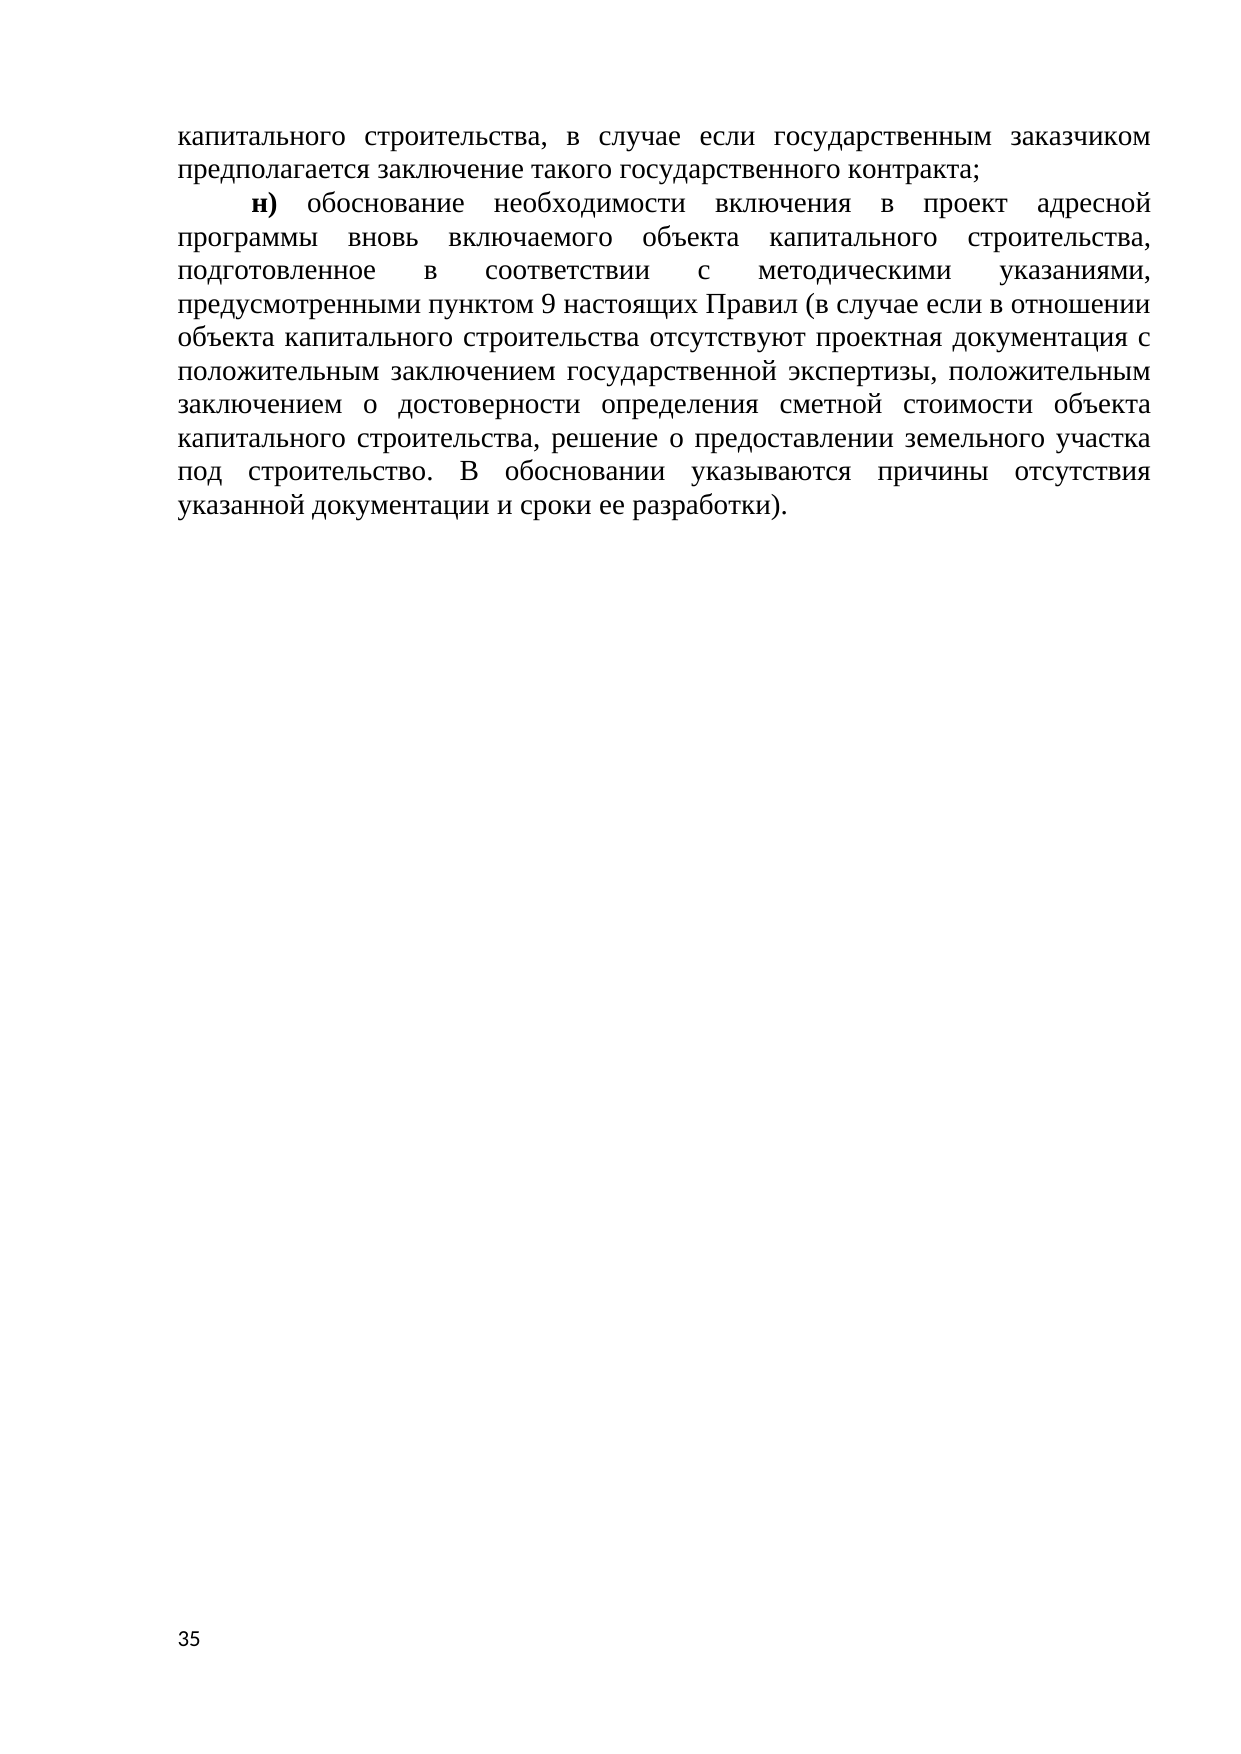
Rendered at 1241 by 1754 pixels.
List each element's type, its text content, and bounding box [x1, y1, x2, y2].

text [177, 118, 1152, 185]
text н) обоснование необходимости включения в проект адресной программы вновь включаемого объекта капитального строительства, подготовленное в соответствии с методическими указаниями, предусмотренными пунктом 9 настоящих Правил (в случае если в отношении объекта капитального строительства отсутствуют проектная документация с положительным заключением государственной экспертизы, положительным заключением о достоверности определения сметной стоимости объекта капитального строительства, решение о предоставлении земельного участка под строительство. В обосновании указываются причины отсутствия указанной документации и сроки ее разработки). [177, 185, 1152, 521]
